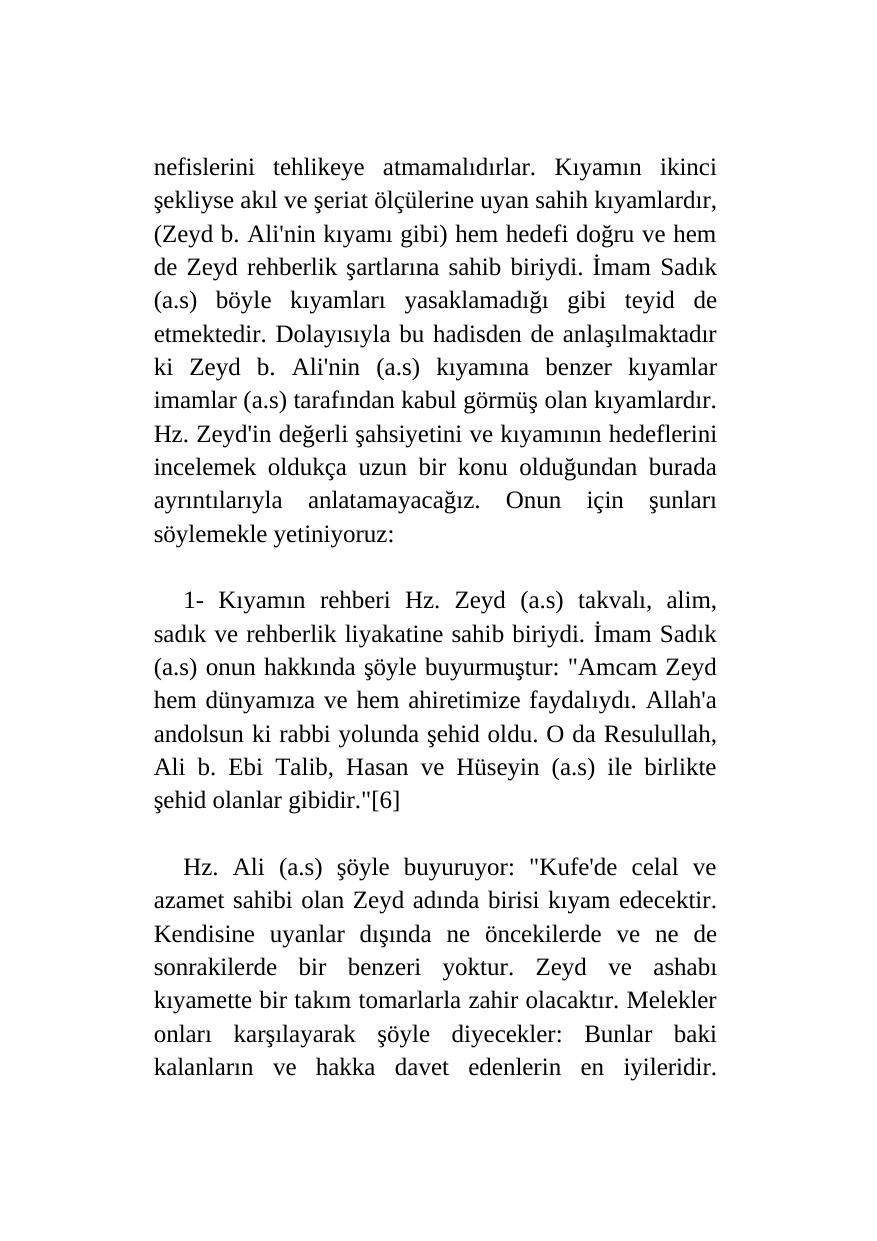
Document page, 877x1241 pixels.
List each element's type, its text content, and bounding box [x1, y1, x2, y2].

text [153, 148, 717, 548]
text 1- Kıyamın rehberi Hz. Zeyd (a.s) takvalı, alim, sadık ve rehberlik liyakatine sahib biriydi. İmam Sadık (a.s) onun hakkında şöyle buyurmuştur: "Amcam Zeyd hem dünyamıza ve hem ahiretimize faydalıydı. Allah'a andolsun ki rabbi yolunda şehid oldu. O da Resulullah, Ali b. Ebi Talib, Hasan ve Hüseyin (a.s) ile birlikte şehid olanlar gibidir."[6] [153, 581, 717, 814]
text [153, 848, 717, 1081]
